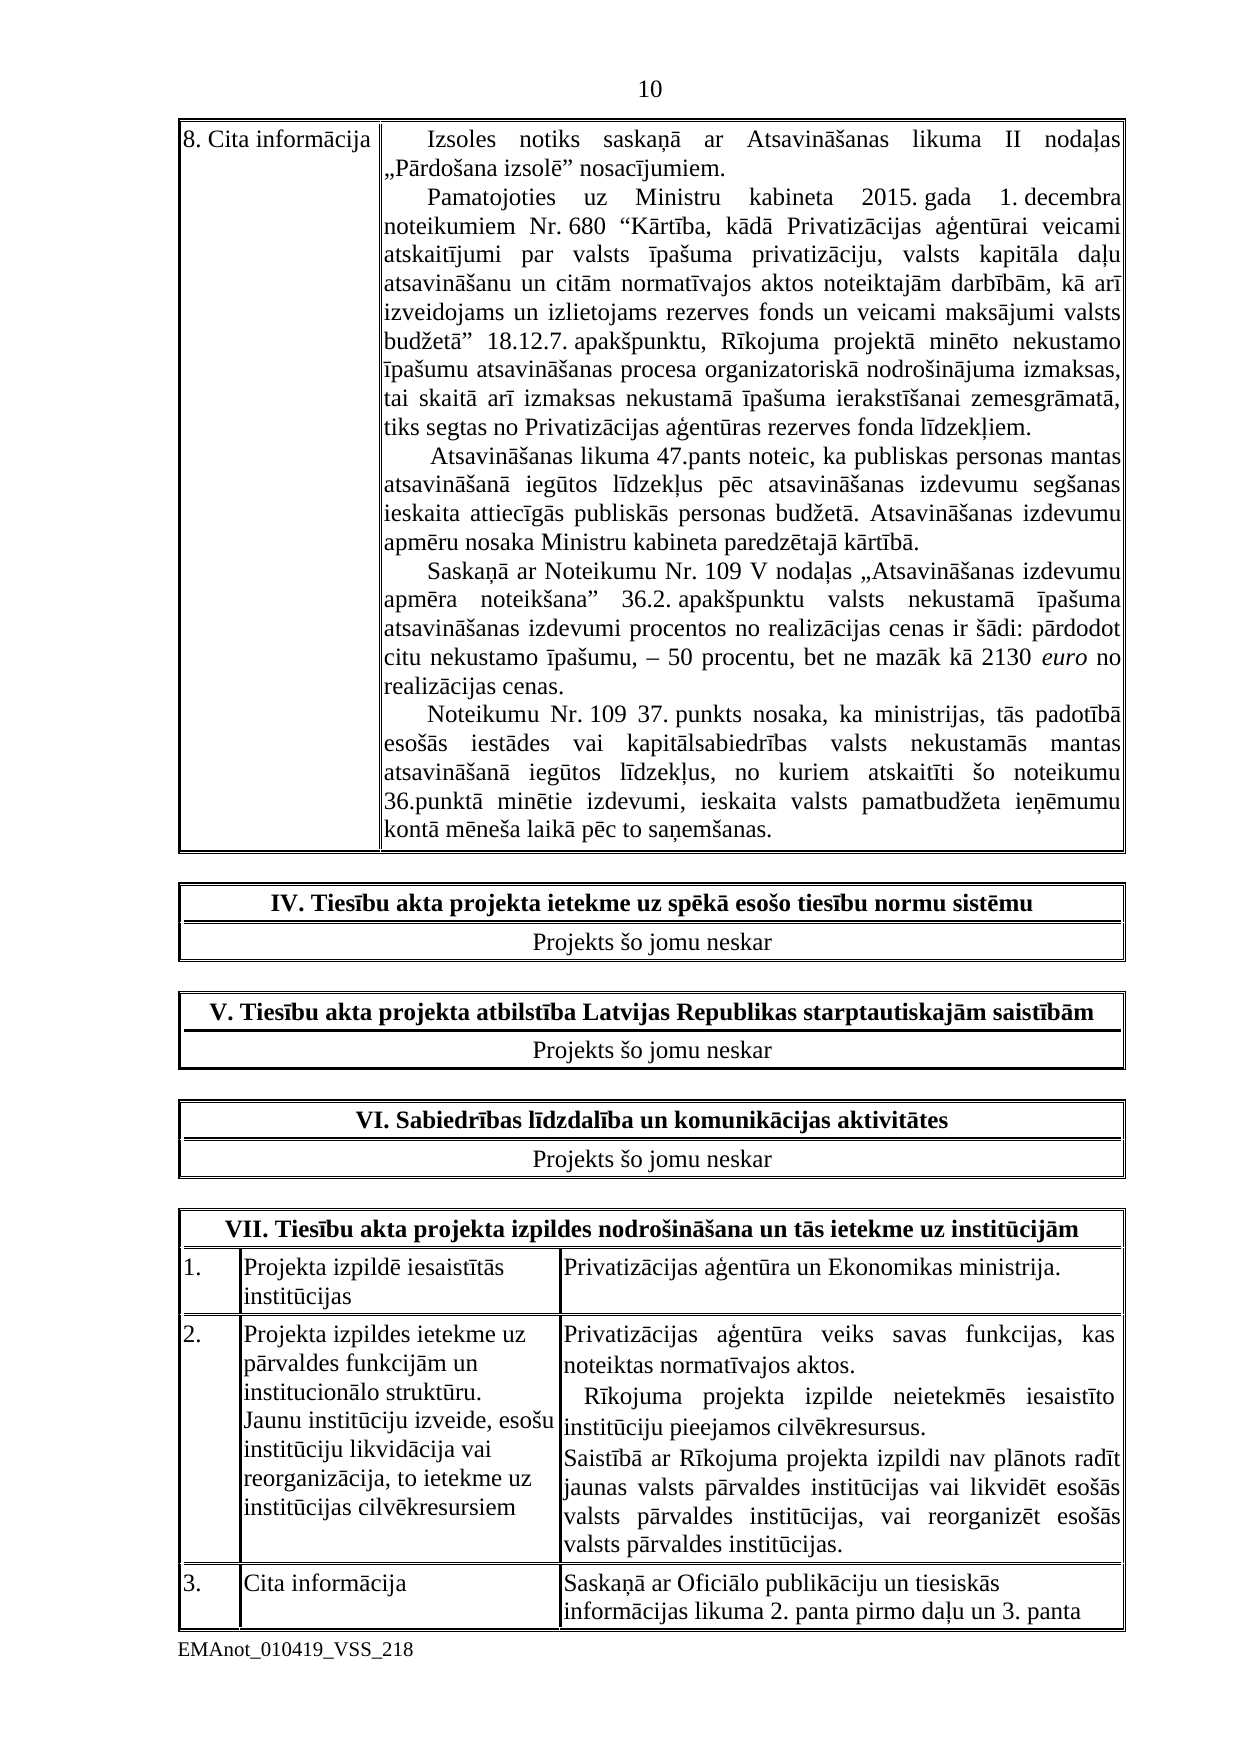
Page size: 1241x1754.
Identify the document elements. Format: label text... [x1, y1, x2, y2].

table_cell Projekta izpildes ietekme uz pārvaldes funkcijām un institucionālo struktūru. Jaunu institūciju izveide, esošu institūciju likvidācija vai reorganizācija, to ietekme uz institūcijas cilvēkresursiem [242, 1316, 559, 1561]
table_cell 8. Cita informācija [181, 122, 381, 850]
table_cell Izsoles notiks saskaņā ar Atsavināšanas likuma II nodaļas „Pārdošana izsolē” nosacījumiem. Pamatojoties uz Ministru kabineta 2015. gada 1. decembra noteikumiem Nr. 680 “Kārtība, kādā Privatizācijas aģentūrai veicami atskaitījumi par valsts īpašuma privatizāciju, valsts kapitāla daļu atsavināšanu un citām normatīvajos aktos noteiktajām darbībām, kā arī izveidojams un izlietojams rezerves fonds un veicami maksājumi valsts budžetā” 18.12.7. apakšpunktu, Rīkojuma projektā minēto nekustamo īpašumu atsavināšanas procesa organizatoriskā nodrošinājuma izmaksas, tai skaitā arī izmaksas nekustamā īpašuma ierakstīšanai zemesgrāmatā, tiks segtas no Privatizācijas aģentūras rezerves fonda līdzekļiem. Atsavināšanas likuma 47.pants noteic, ka publiskas personas mantas atsavināšanā iegūtos līdzekļus pēc atsavināšanas izdevumu segšanas ieskaita attiecīgās publiskās personas budžetā. Atsavināšanas izdevumu apmēru nosaka Ministru kabineta paredzētajā kārtībā. Saskaņā ar Noteikumu Nr. 109 V nodaļas „Atsavināšanas izdevumu apmēra noteikšana” 36.2. apakšpunktu valsts nekustamā īpašuma atsavināšanas izdevumi procentos no realizācijas cenas ir šādi: pārdodot citu nekustamo īpašumu, – 50 procentu, bet ne mazāk kā 2130 euro no realizācijas cenas. Noteikumu Nr. 109 37. punkts nosaka, ka ministrijas, tās padotībā esošās iestādes vai kapitālsabiedrības valsts nekustamās mantas atsavināšanā iegūtos līdzekļus, no kuriem atskaitīti šo noteikumu 36.punktā minētie izdevumi, ieskaita valsts pamatbudžeta ieņēmumu kontā mēneša laikā pēc to saņemšanas. [381, 122, 1123, 850]
table_cell 1. [180, 1246, 240, 1313]
table_cell Privatizācijas aģentūra un Ekonomikas ministrija. [560, 1246, 1124, 1313]
table_cell Projekts šo jomu neskar [181, 920, 1123, 959]
table_cell Projekts šo jomu neskar [181, 1029, 1123, 1067]
table_header IV. Tiesību akta projekta ietekme uz spēkā esošo tiesību normu sistēmu [181, 886, 1123, 920]
table_header VII. Tiesību akta projekta izpildes nodrošināšana un tās ietekme uz institūcijām [181, 1211, 1123, 1246]
table_cell Cita informācija [240, 1565, 560, 1628]
table_cell 2. [180, 1313, 240, 1561]
table_header VI. Sabiedrības līdzdalība un komunikācijas aktivitātes [181, 1103, 1123, 1137]
table_cell Projekts šo jomu neskar [181, 1137, 1123, 1176]
table_cell 3. [181, 1561, 240, 1628]
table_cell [560, 1561, 1123, 1628]
table_header V. Tiesību akta projekta atbilstība Latvijas Republikas starptautiskajām saistībām [181, 994, 1123, 1029]
table_cell Privatizācijas aģentūra veiks savas funkcijas, kas noteiktas normatīvajos aktos. Rīkojuma projekta izpilde neietekmēs iesaistīto institūciju pieejamos cilvēkresursus. Saistībā ar Rīkojuma projekta izpildi nav plānots radīt jaunas valsts pārvaldes institūcijas vai likvidēt esošās valsts pārvaldes institūcijas, vai reorganizēt esošās valsts pārvaldes institūcijas. [560, 1313, 1124, 1561]
table_cell Projekta izpildē iesaistītās institūcijas [242, 1249, 559, 1313]
